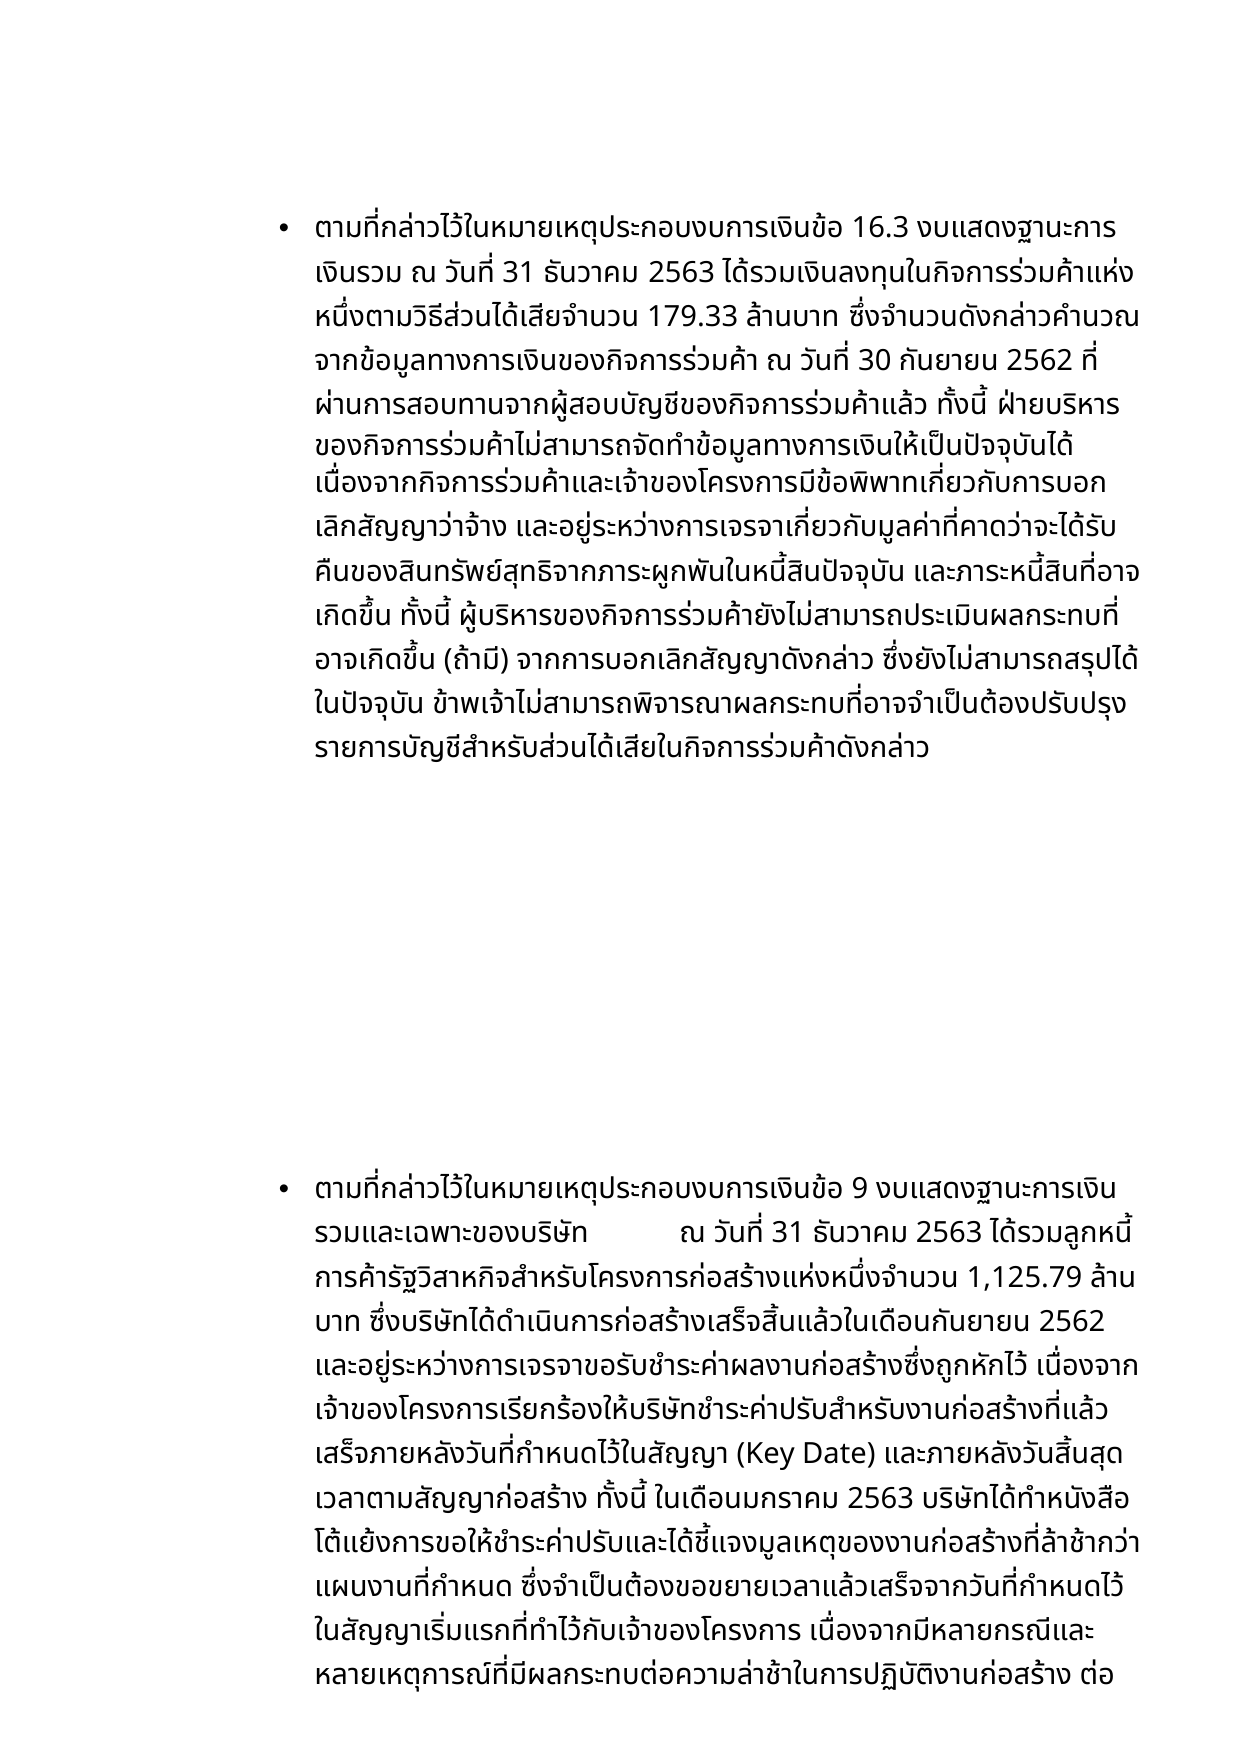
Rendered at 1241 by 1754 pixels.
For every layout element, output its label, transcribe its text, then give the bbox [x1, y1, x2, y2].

list ตามที่กล่าวไว้ในหมายเหตุประกอบงบการเงินข้อ 16.3 งบแสดงฐานะการเงินรวม ณ วันที่ 31 ธันวาคม 2563 ได้รวมเงินลงทุนในกิจการร่วมค้าแห่งหนึ่งตามวิธีส่วนได้เสียจำนวน 179.33 ล้านบาท ซึ่งจำนวนดังกล่าวคำนวณจากข้อมูลทางการเงินของกิจการร่วมค้า ณ วันที่ 30 กันยายน 2562 ที่ผ่านการสอบทานจากผู้สอบบัญชีของกิจการร่วมค้าแล้ว ทั้งนี้ ฝ่ายบริหารของกิจการร่วมค้าไม่สามารถจัดทำข้อมูลทางการเงินให้เป็นปัจจุบันได้ เนื่องจากกิจการร่วมค้าและเจ้าของโครงการมีข้อพิพาทเกี่ยวกับการบอกเลิกสัญญาว่าจ้าง และอยู่ระหว่างการเจรจาเกี่ยวกับมูลค่าที่คาดว่าจะได้รับคืนของสินทรัพย์สุทธิจากภาระผูกพันในหนี้สินปัจจุบัน และภาระหนี้สินที่อาจเกิดขึ้น ทั้งนี้ ผู้บริหารของกิจการร่วมค้ายังไม่สามารถประเมินผลกระทบที่อาจเกิดขึ้น (ถ้ามี) จากการบอกเลิกสัญญาดังกล่าว ซึ่งยังไม่สามารถสรุปได้ในปัจจุบัน ข้าพเจ้าไม่สามารถพิจารณาผลกระทบที่อาจจำเป็นต้องปรับปรุงรายการบัญชีสำหรับส่วนได้เสียในกิจการร่วมค้าดังกล่าว [278, 207, 1145, 771]
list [278, 1167, 1145, 1697]
